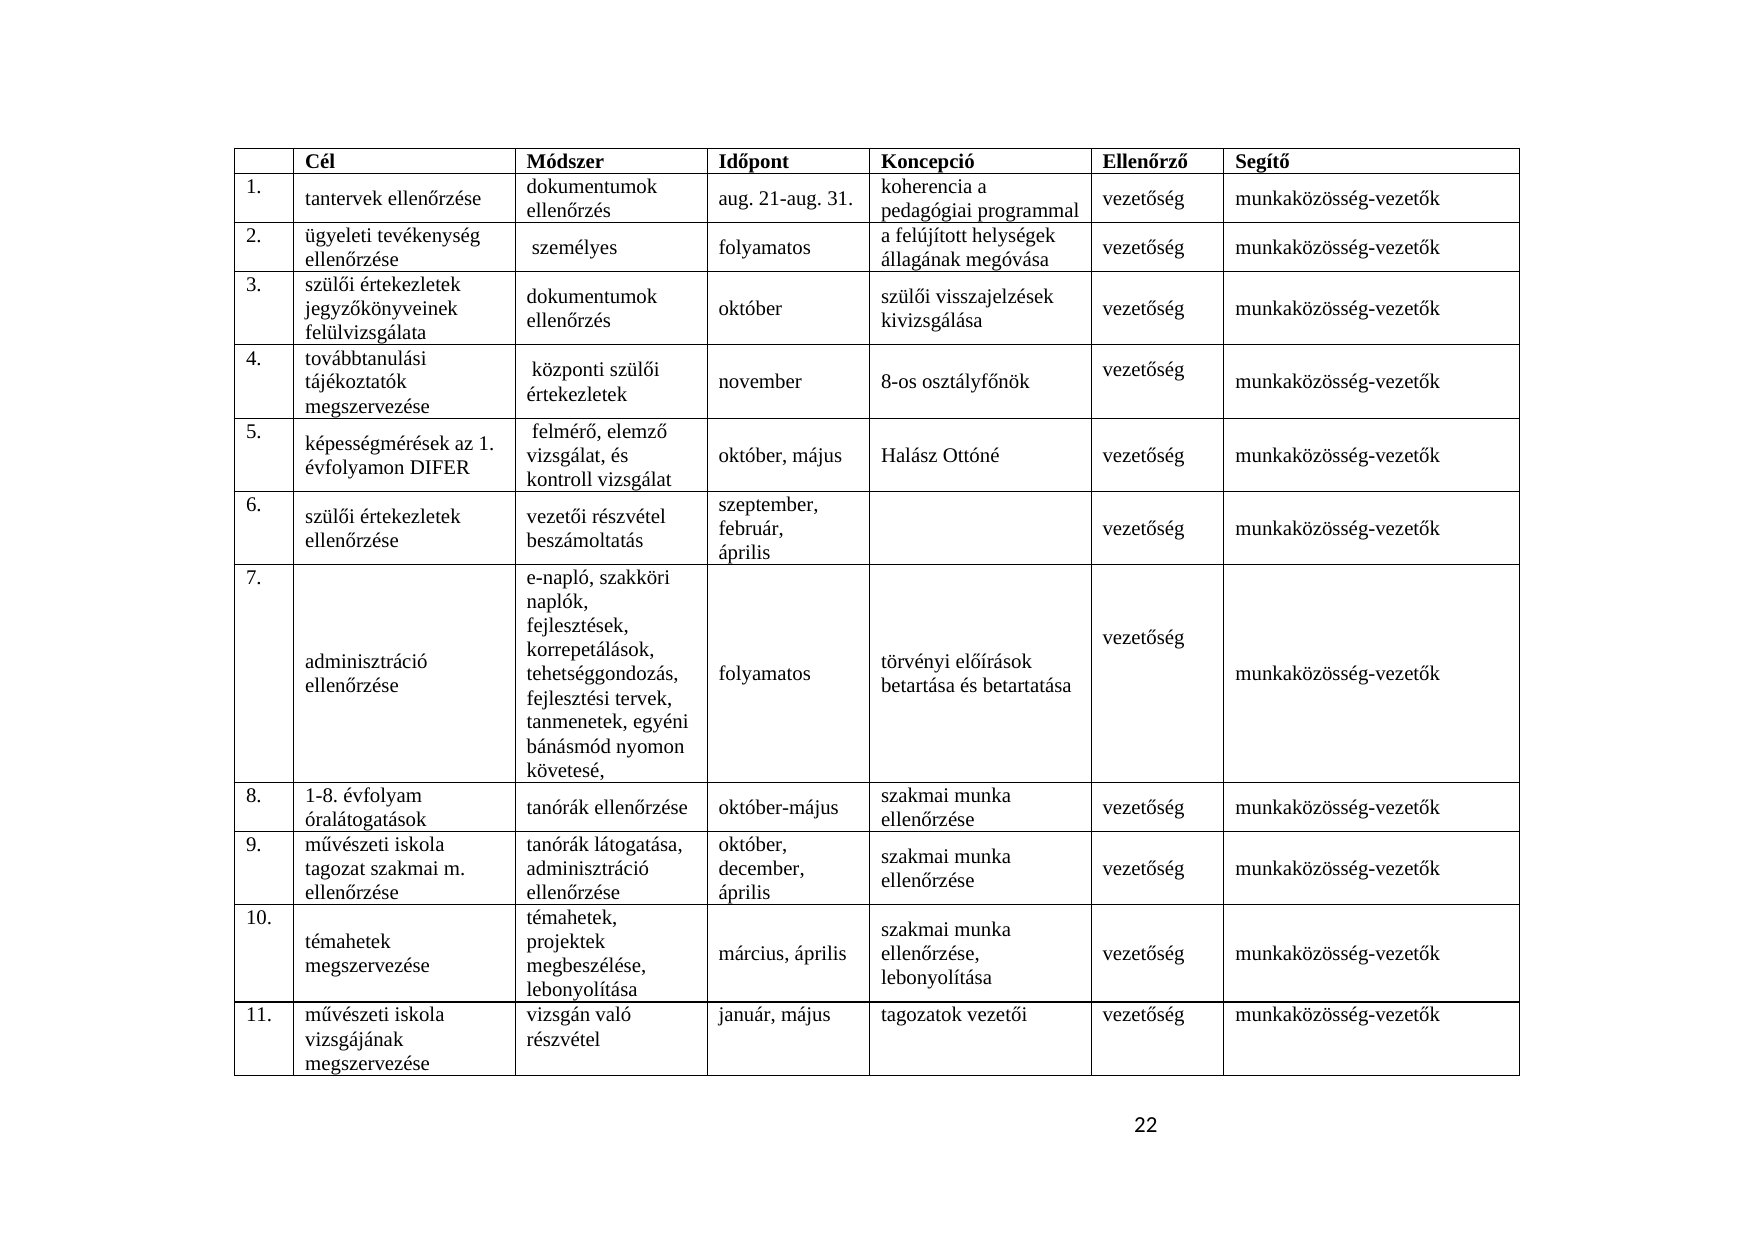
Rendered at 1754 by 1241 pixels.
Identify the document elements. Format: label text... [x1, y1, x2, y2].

table_cell 9. [235, 832, 293, 904]
table_cell témahetek, projektek megbeszélése, lebonyolítása [516, 905, 707, 1001]
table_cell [294, 1003, 515, 1074]
table_cell koherencia a pedagógiai programmal [870, 174, 1091, 222]
table_cell október-május [708, 783, 869, 831]
table_cell képességmérések az 1. évfolyamon DIFER [294, 419, 515, 491]
table_cell folyamatos [708, 223, 869, 271]
table_cell adminisztráció ellenőrzése [294, 565, 515, 782]
table_cell a felújított helységek állagának megóvása [870, 223, 1091, 271]
table_cell tanórák ellenőrzése [516, 783, 707, 831]
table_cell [1224, 1003, 1519, 1074]
table_cell tagozatok vezetői [870, 1003, 1091, 1074]
table_cell vezetőség [1092, 272, 1223, 344]
table_cell munkaközösség-vezetők [1224, 492, 1519, 564]
table_cell 5. [235, 419, 293, 491]
table_cell vezetőség [1092, 905, 1223, 1001]
table_cell október, december, április [708, 832, 869, 904]
table_cell ügyeleti tevékenység ellenőrzése [294, 223, 515, 271]
table_cell 3. [235, 272, 293, 344]
table_cell munkaközösség-vezetők [1224, 905, 1519, 1001]
table_cell 8-os osztályfőnök [870, 345, 1091, 418]
table_cell szülői értekezletek ellenőrzése [294, 492, 515, 564]
table_header Időpont [708, 149, 869, 173]
table_cell felmérő, elemző vizsgálat, és kontroll vizsgálat [516, 419, 707, 491]
table_cell vezetőség [1092, 492, 1223, 564]
table_cell törvényi előírások betartása és betartatása [870, 565, 1091, 782]
table_cell vezetőség [1092, 345, 1223, 418]
table_cell 1-8. évfolyam óralátogatások [294, 783, 515, 831]
table_cell munkaközösség-vezetők [1224, 783, 1519, 831]
table_cell vezetőség [1092, 1003, 1223, 1074]
table_cell [870, 492, 1091, 564]
table_cell október [708, 272, 869, 344]
table_cell március, április [708, 905, 869, 1001]
table_cell dokumentumok ellenőrzés [516, 272, 707, 344]
table_header Koncepció [870, 149, 1091, 173]
table_cell továbbtanulási tájékoztatók megszervezése [294, 345, 515, 418]
table_cell Halász Ottóné [870, 419, 1091, 491]
table_cell tanórák látogatása, adminisztráció ellenőrzése [516, 832, 707, 904]
table_cell 1. [235, 174, 293, 222]
table_header Ellenőrző [1092, 149, 1223, 173]
table_cell munkaközösség-vezetők [1224, 419, 1519, 491]
table_cell munkaközösség-vezetők [1224, 272, 1519, 344]
table_cell szakmai munka ellenőrzése [870, 832, 1091, 904]
table_cell művészeti iskola tagozat szakmai m. ellenőrzése [294, 832, 515, 904]
table_cell munkaközösség-vezetők [1224, 223, 1519, 271]
table_cell 4. [235, 345, 293, 418]
table_cell munkaközösség-vezetők [1224, 832, 1519, 904]
table_cell témahetek megszervezése [294, 905, 515, 1001]
table_cell vezetőség [1092, 174, 1223, 222]
table_cell munkaközösség-vezetők [1224, 565, 1519, 782]
table_cell szeptember, február, április [708, 492, 869, 564]
table_cell e-napló, szakköri naplók, fejlesztések, korrepetálások, tehetséggondozás, fejlesztési tervek, tanmenetek, egyéni bánásmód nyomon követesé, [516, 565, 707, 782]
table_cell munkaközösség-vezetők [1224, 174, 1519, 222]
table_header Segítő [1224, 149, 1519, 173]
table_cell dokumentumok ellenőrzés [516, 174, 707, 222]
table_cell szakmai munka ellenőrzése [870, 783, 1091, 831]
table_cell tantervek ellenőrzése [294, 174, 515, 222]
table_cell szakmai munka ellenőrzése, lebonyolítása [870, 905, 1091, 1001]
table_cell szülői értekezletek jegyzőkönyveinek felülvizsgálata [294, 272, 515, 344]
table_cell vezetői részvétel beszámoltatás [516, 492, 707, 564]
table_cell központi szülői értekezletek [516, 345, 707, 418]
table_cell október, május [708, 419, 869, 491]
table_cell szülői visszajelzések kivizsgálása [870, 272, 1091, 344]
table_cell vezetőség [1092, 832, 1223, 904]
table_cell vezetőség [1092, 419, 1223, 491]
table_cell 7. [235, 565, 293, 782]
table_cell 2. [235, 223, 293, 271]
table_cell vezetőség [1092, 223, 1223, 271]
table_header Cél [294, 149, 515, 173]
table_cell vezetőség [1092, 565, 1223, 782]
table_cell 8. [235, 783, 293, 831]
table_cell aug. 21-aug. 31. [708, 174, 869, 222]
table_cell vezetőség [1092, 783, 1223, 831]
table_cell munkaközösség-vezetők [1224, 345, 1519, 418]
table_cell 10. [235, 905, 293, 1001]
table_cell 11. [235, 1003, 293, 1074]
table_header [235, 149, 293, 173]
table_cell november [708, 345, 869, 418]
table_cell folyamatos [708, 565, 869, 782]
table_cell személyes [516, 223, 707, 271]
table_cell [516, 1003, 707, 1074]
table_cell 6. [235, 492, 293, 564]
table_header Módszer [516, 149, 707, 173]
table_cell január, május [708, 1003, 869, 1074]
